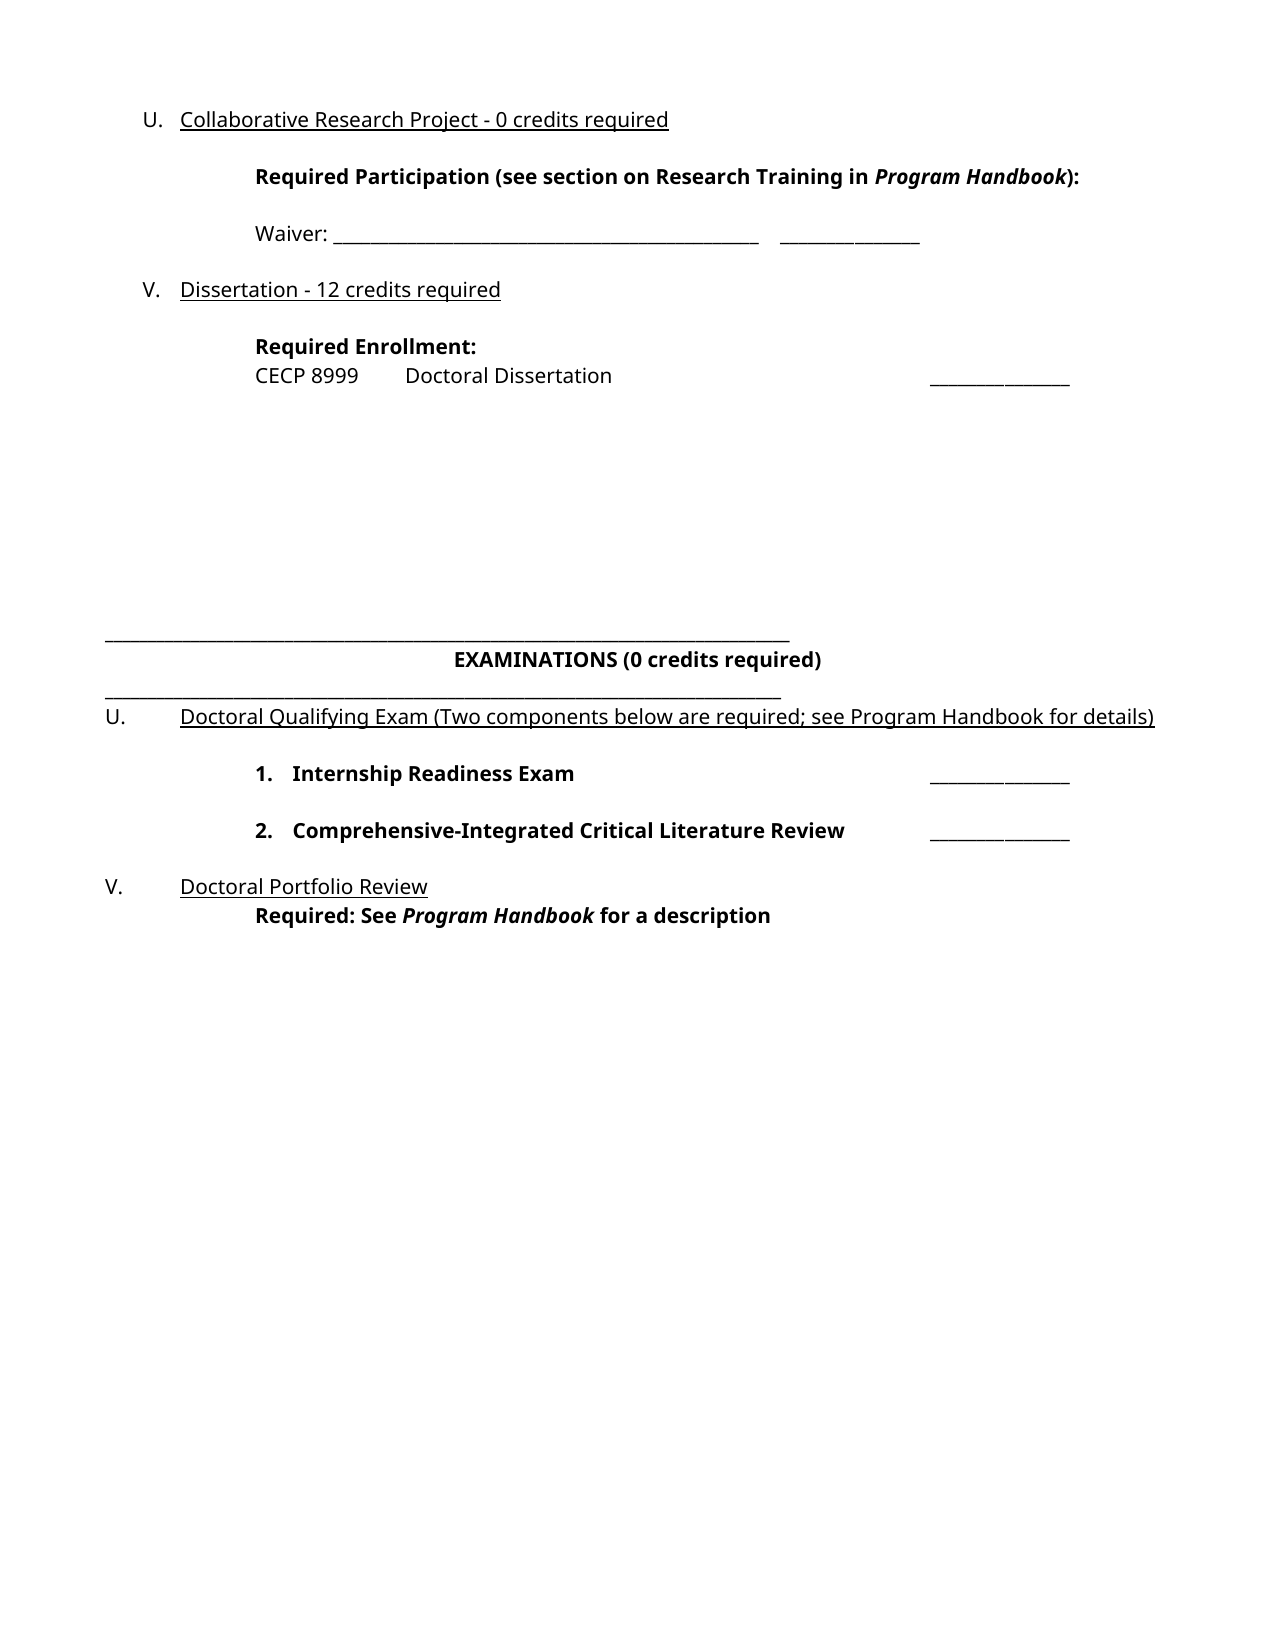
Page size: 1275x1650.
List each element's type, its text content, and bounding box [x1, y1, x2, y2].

subtitle Dissertation - 12 credits required [142, 276, 1170, 304]
text Waiver: ______________________________________________ ________ _______ [105, 219, 1170, 247]
text CECP 8999 Doctoral Dissertation ________ _______ [105, 361, 1170, 389]
subtitle Collaborative Research Project - 0 credits required [142, 105, 1170, 133]
list Internship Readiness Exam ________ _______ [255, 759, 1170, 787]
text V. Doctoral Portfolio Review [105, 872, 1170, 901]
text _______________________________________________________________________________ [105, 674, 1170, 702]
list Comprehensive-Integrated Critical Literature Review ________ _______ [255, 816, 1170, 844]
text Required: See Program Handbook for a description [180, 901, 1170, 929]
text EXAMINATIONS (0 credits required) [105, 645, 1170, 674]
text U. Doctoral Qualifying Exam (Two components below are required; see Program Handbook for details) [105, 702, 1170, 731]
text ________________________________________________________________________________ [105, 617, 1170, 645]
text Required Participation (see section on Research Training in Program Handbook): [255, 162, 1170, 190]
text Required Enrollment: [180, 332, 1170, 361]
